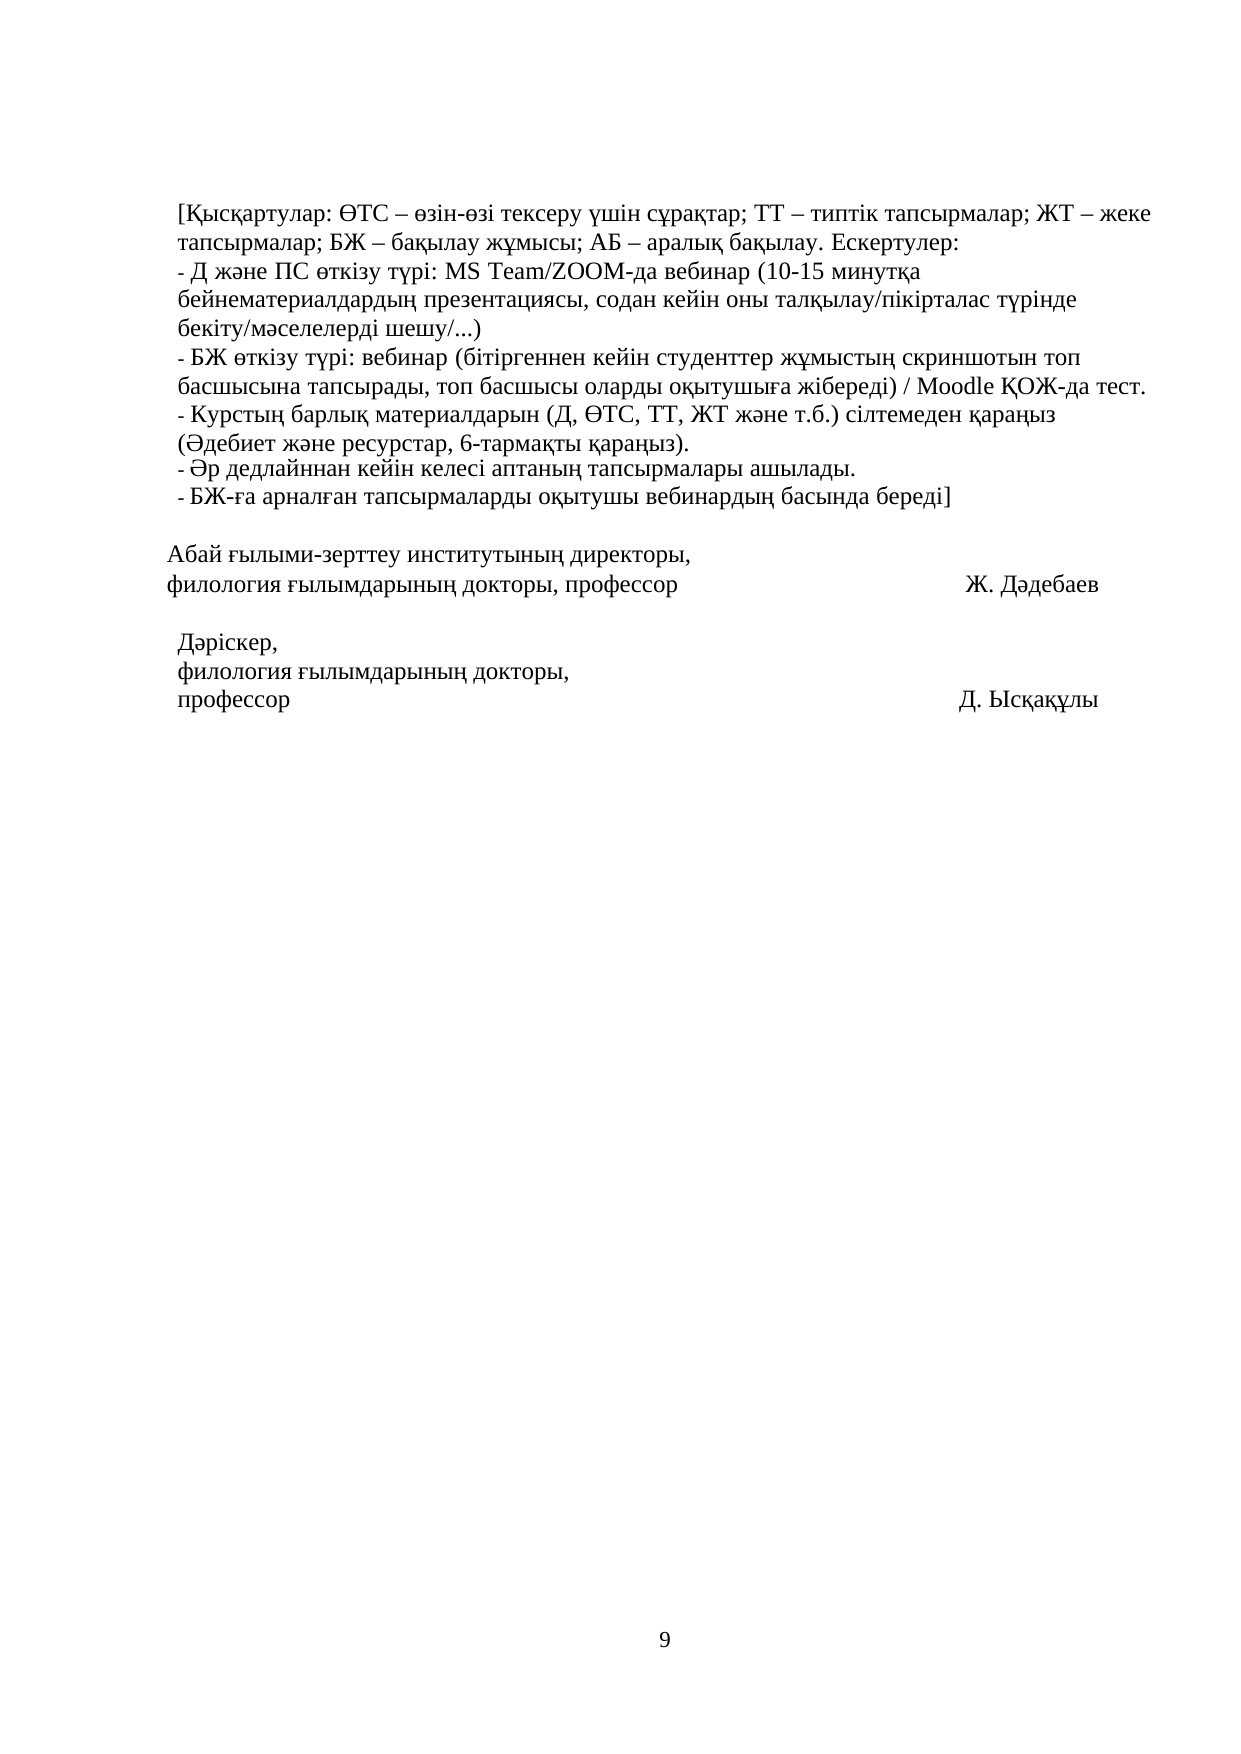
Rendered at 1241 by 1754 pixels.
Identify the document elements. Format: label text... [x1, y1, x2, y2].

text филология ғылымдарының докторы, профессор Ж. Дәдебаев [167, 569, 1238, 598]
list Курстың барлық материалдарын (Д, ӨТС, ТТ, ЖТ және т.б.) сілтемеден қараңыз (Әдебиет және ресурстар, 6-тармақты қараңыз). [177, 399, 1151, 457]
list БЖ-ға арналған тапсырмаларды оқытушы вебинардың басында береді] [177, 481, 1238, 510]
text [Қысқартулар: ӨТС – өзін-өзі тексеру үшін сұрақтар; ТТ – типтік тапсырмалар; ЖТ – жеке тапсырмалар; БЖ – бақылау жұмысы; АБ – аралық бақылау. Ескертулер: [177, 198, 1238, 256]
list Әр дедлайннан кейін келесі аптаның тапсырмалары ашылады. [177, 457, 1238, 481]
text профессор Д. Ысқақұлы [177, 684, 1238, 713]
text Дәріскер, [177, 627, 1238, 656]
list БЖ өткізу түрі: вебинар (бітіргеннен кейін студенттер жұмыстың скриншотын топ басшысына тапсырады, топ басшысы оларды оқытушыға жібереді) / Moodle ҚОЖ-да тест. [177, 342, 1152, 399]
text Абай ғылыми-зерттеу институтының директоры, [167, 539, 1238, 568]
list Д және ПС өткізу түрі: MS Team/ZOOM-да вебинар (10-15 минутқа бейнематериалдардың презентациясы, содан кейін оны талқылау/пікірталас түрінде бекіту/мәселелерді шешу/...) [177, 256, 1151, 342]
text филология ғылымдарының докторы, [177, 656, 1238, 684]
